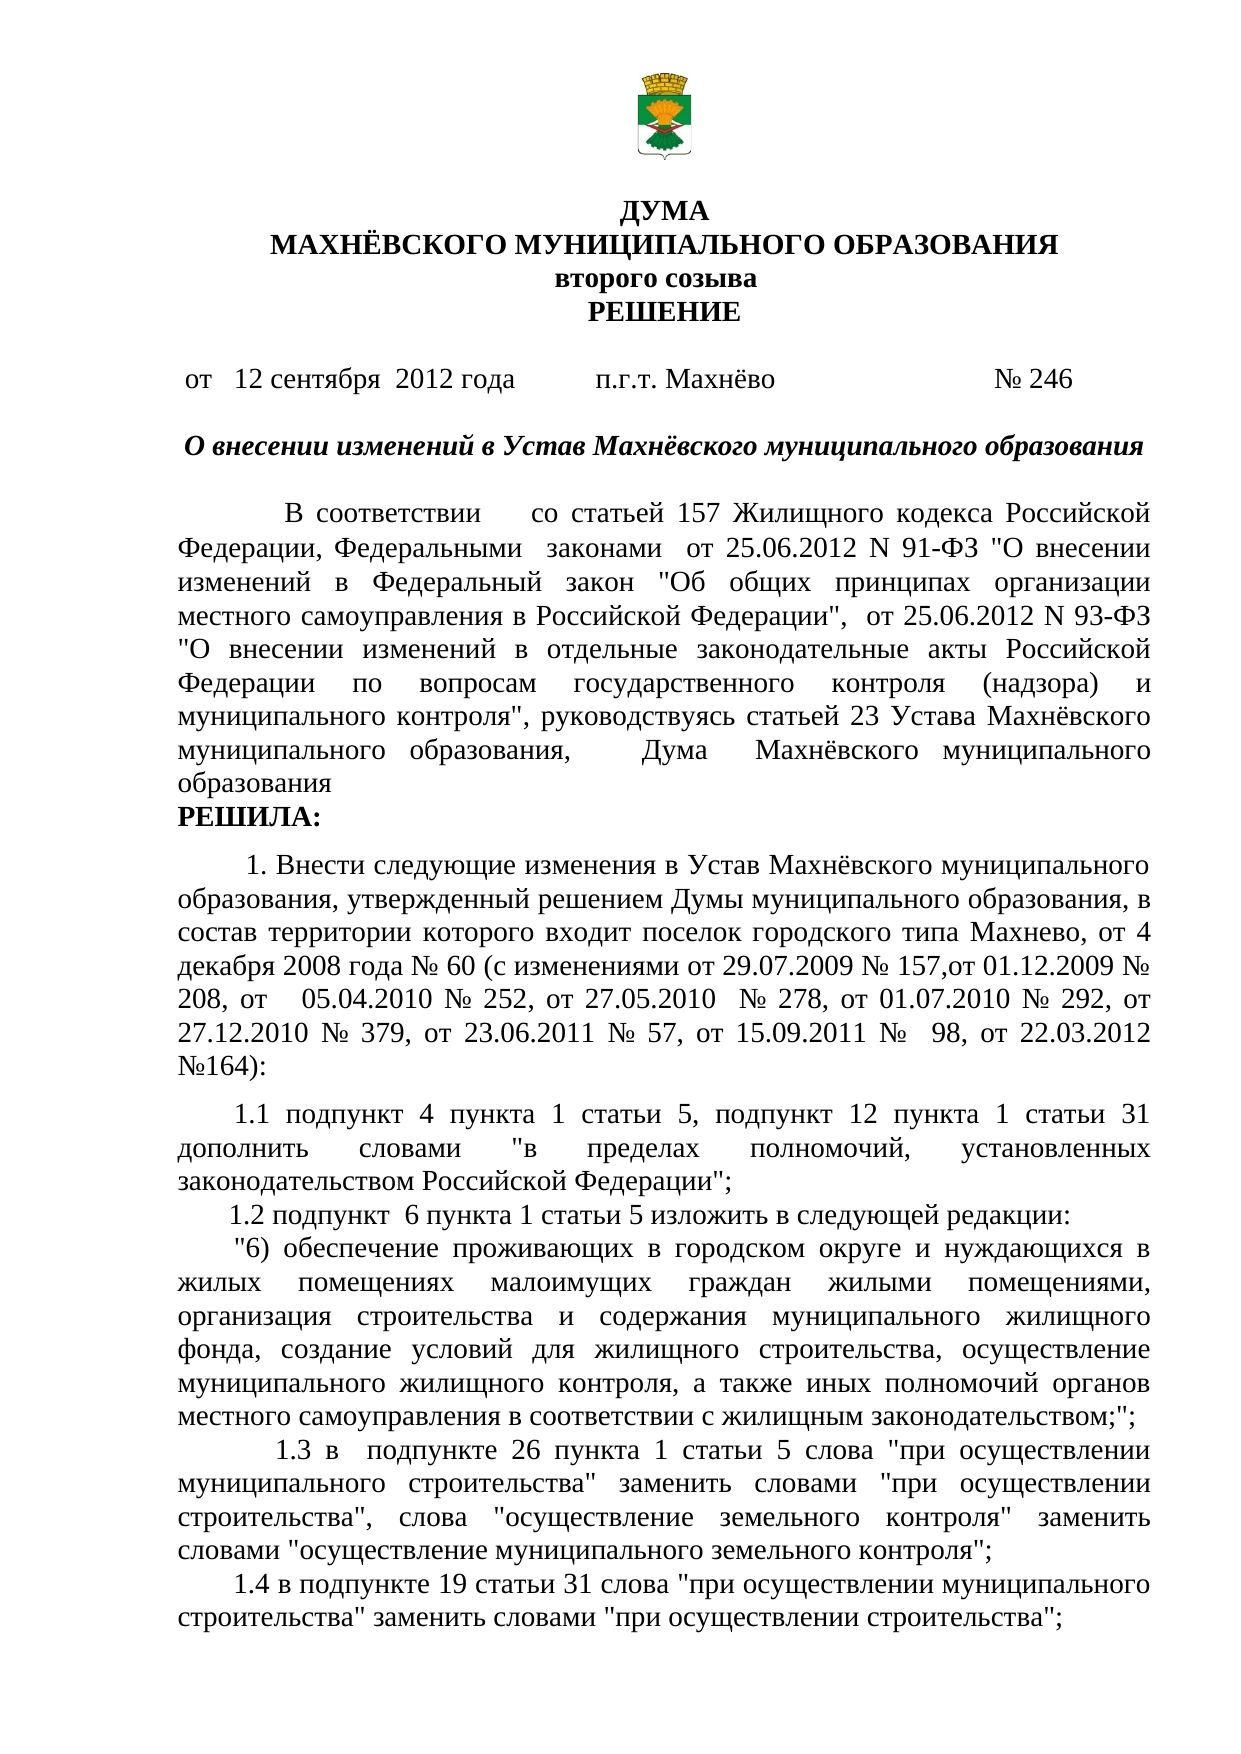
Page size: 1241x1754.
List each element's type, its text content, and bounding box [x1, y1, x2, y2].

text 1.1 подпункт 4 пункта 1 статьи 5, подпункт 12 пункта 1 статьи 31 дополнить словами "в пределах полномочий, установленных законодательством Российской Федерации"; [177, 1096, 1152, 1197]
title МАХНЁВСКОГО МУНИЦИПАЛЬНОГО ОБРАЗОВАНИЯ [177, 227, 1152, 260]
title РЕШЕНИЕ [177, 294, 1152, 327]
picture [637, 73, 692, 160]
text 1.4 в подпункте 19 статьи 31 слова "при осуществлении муниципального строительства" заменить словами "при осуществлении строительства"; [177, 1566, 1152, 1633]
text 1.2 подпункт 6 пункта 1 статьи 5 изложить в следующей редакции: [177, 1197, 1152, 1231]
title второго созыва [233, 260, 1208, 294]
text 1.3 в подпункте 26 пункта 1 статьи 5 слова "при осуществлении муниципального строительства" заменить словами "при осуществлении строительства", слова "осуществление земельного контроля" заменить словами "осуществление муниципального земельного контроля"; [177, 1432, 1152, 1566]
text РЕШИЛА: [177, 799, 1152, 833]
title от 12 сентября 2012 года п.г.т. Махнёво № 246 [177, 361, 1152, 394]
text "6) обеспечение проживающих в городском округе и нуждающихся в жилых помещениях малоимущих граждан жилыми помещениями, организация строительства и содержания муниципального жилищного фонда, создание условий для жилищного строительства, осуществление муниципального жилищного контроля, а также иных полномочий органов местного самоуправления в соответствии с жилищным законодательством;"; [177, 1231, 1152, 1432]
text 1. Внести следующие изменения в Устав Махнёвского муниципального образования, утвержденный решением Думы муниципального образования, в состав территории которого входит поселок городского типа Махнево, от 4 декабря 2008 года № 60 (с изменениями от 29.07.2009 № 157,от 01.12.2009 № 208, от 05.04.2010 № 252, от 27.05.2010 № 278, от 01.07.2010 № 292, от 27.12.2010 № 379, от 23.06.2011 № 57, от 15.09.2011 № 98, от 22.03.2012 №164): [177, 847, 1152, 1082]
text О внесении изменений в Устав Махнёвского муниципального образования [177, 428, 1152, 462]
text В соответствии со статьей 157 Жилищного кодекса Российской Федерации, Федеральными законами от 25.06.2012 N 91-ФЗ "О внесении изменений в Федеральный закон "Об общих принципах организации местного самоуправления в Российской Федерации", от 25.06.2012 N 93-ФЗ "О внесении изменений в отдельные законодательные акты Российской Федерации по вопросам государственного контроля (надзора) и муниципального контроля", руководствуясь статьей 23 Устава Махнёвского муниципального образования, Дума Махнёвского муниципального образования [177, 495, 1152, 799]
title ДУМА [177, 193, 1152, 227]
